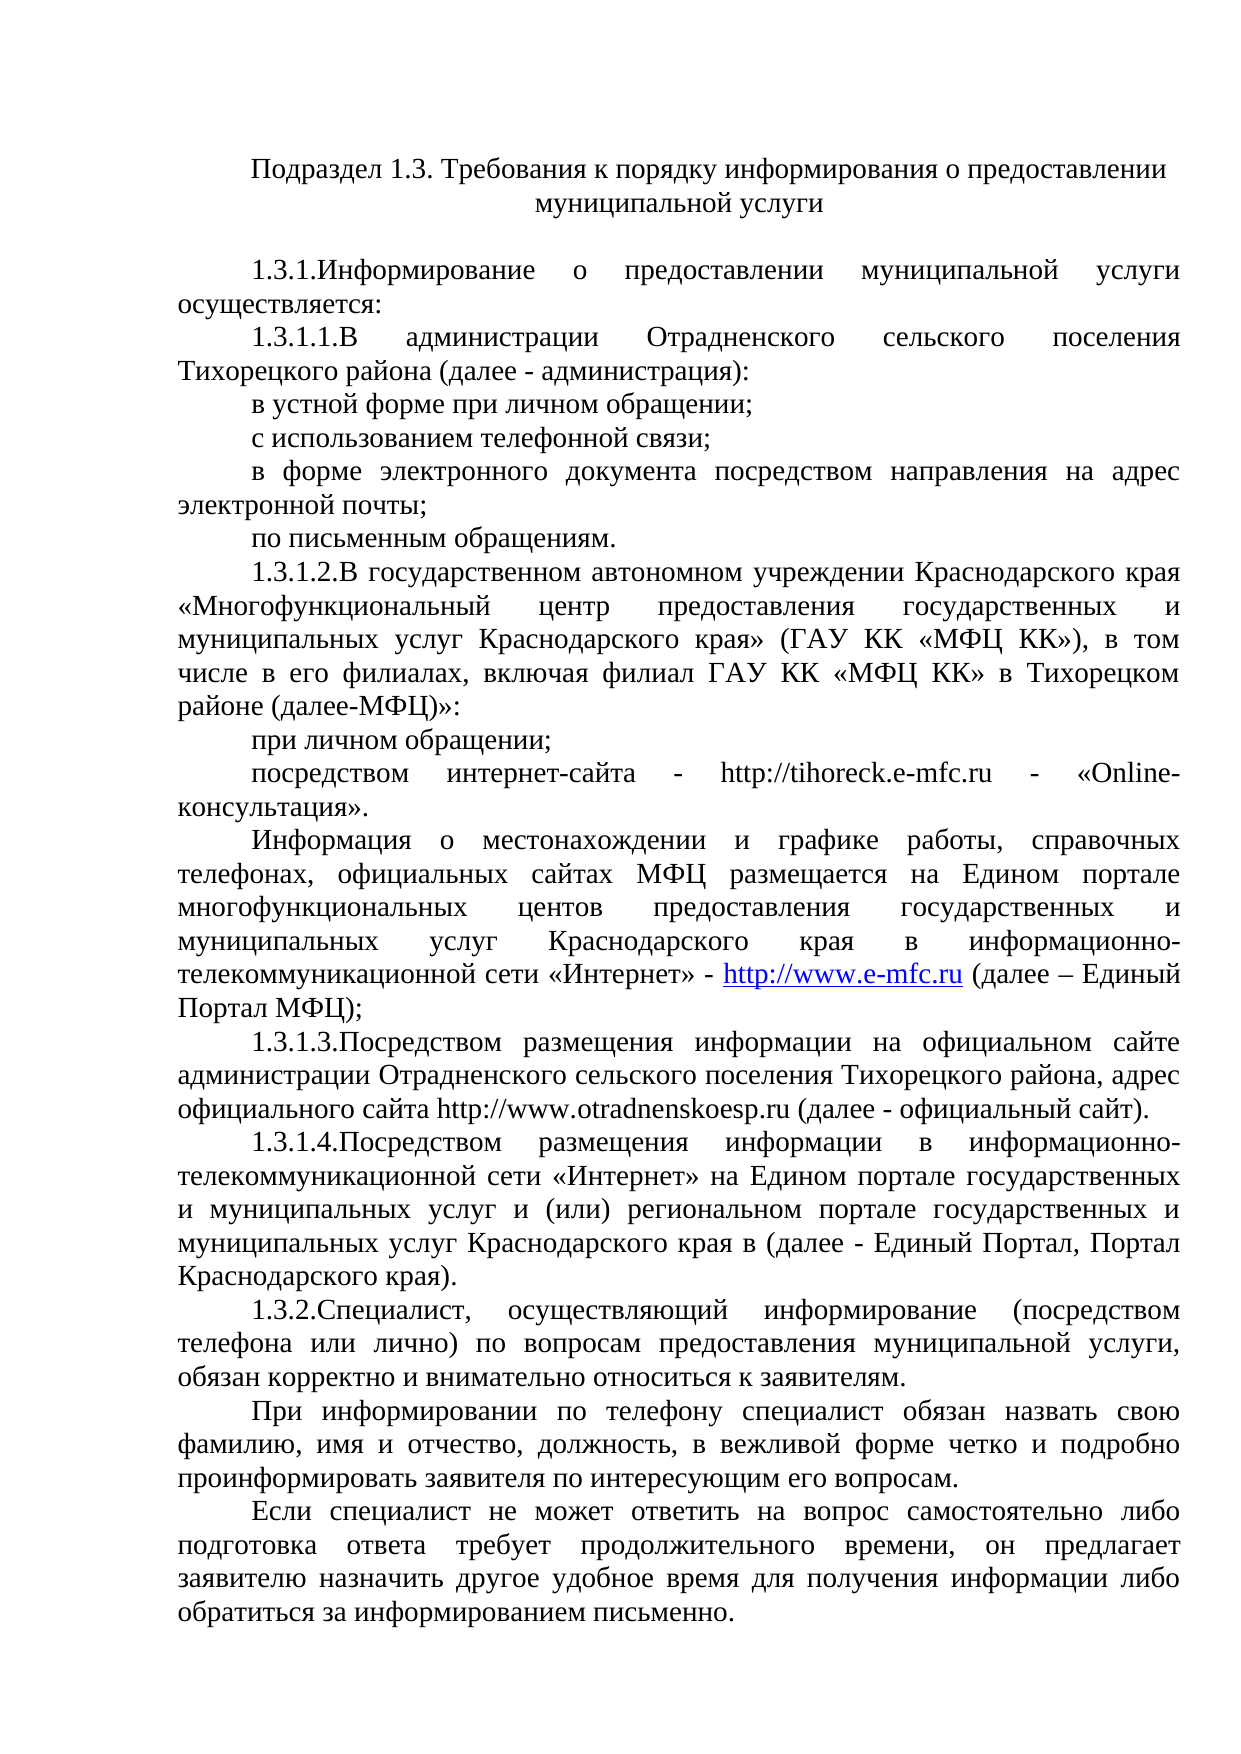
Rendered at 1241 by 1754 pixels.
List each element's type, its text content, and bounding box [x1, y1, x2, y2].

text Подраздел 1.3. Требования к порядку информирования о предоставлении муниципальной услуги [177, 152, 1181, 219]
text посредством интернет-сайта - http://tihoreck.e-mfc.ru - «Online-консультация». [177, 755, 1181, 822]
text 1.3.1.4.Посредством размещения информации в информационно-телекоммуникационной сети «Интернет» на Едином портале государственных и муниципальных услуг и (или) региональном портале государственных и муниципальных услуг Краснодарского края в (далее - Единый Портал, Портал Краснодарского края). [177, 1124, 1181, 1292]
text по письменным обращениям. [177, 521, 1181, 554]
text с использованием телефонной связи; [177, 420, 1181, 453]
text 1.3.1.2.В государственном автономном учреждении Краснодарского края «Многофункциональный центр предоставления государственных и муниципальных услуг Краснодарского края» (ГАУ КК «МФЦ КК»), в том числе в его филиалах, включая филиал ГАУ КК «МФЦ КК» в Тихорецком районе (далее-МФЦ)»: [177, 554, 1181, 722]
text 1.3.2.Специалист, осуществляющий информирование (посредством телефона или лично) по вопросам предоставления муниципальной услуги, обязан корректно и внимательно относиться к заявителям. [177, 1292, 1181, 1393]
text Если специалист не может ответить на вопрос самостоятельно либо подготовка ответа требует продолжительного времени, он предлагает заявителю назначить другое удобное время для получения информации либо обратиться за информированием письменно. [177, 1493, 1181, 1627]
text в форме электронного документа посредством направления на адрес электронной почты; [177, 453, 1181, 521]
text 1.3.1.3.Посредством размещения информации на официальном сайте администрации Отрадненского сельского поселения Тихорецкого района, адрес официального сайта http://www.otradnenskoesp.ru (далее - официальный сайт). [177, 1024, 1181, 1124]
text Информация о местонахождении и графике работы, справочных телефонах, официальных сайтах МФЦ размещается на Едином портале многофункциональных центов предоставления государственных и муниципальных услуг Краснодарского края в информационно-телекоммуникационной сети «Интернет» - http://www.e-mfc.ru (далее – Единый Портал МФЦ); [177, 822, 1181, 1024]
text При информировании по телефону специалист обязан назвать свою фамилию, имя и отчество, должность, в вежливой форме четко и подробно проинформировать заявителя по интересующим его вопросам. [177, 1393, 1181, 1493]
text 1.3.1.1.В администрации Отрадненского сельского поселения Тихорецкого района (далее - администрация): [177, 319, 1181, 386]
text 1.3.1.Информирование о предоставлении муниципальной услуги осуществляется: [177, 252, 1181, 319]
text при личном обращении; [177, 722, 1181, 755]
text в устной форме при личном обращении; [177, 386, 1181, 420]
